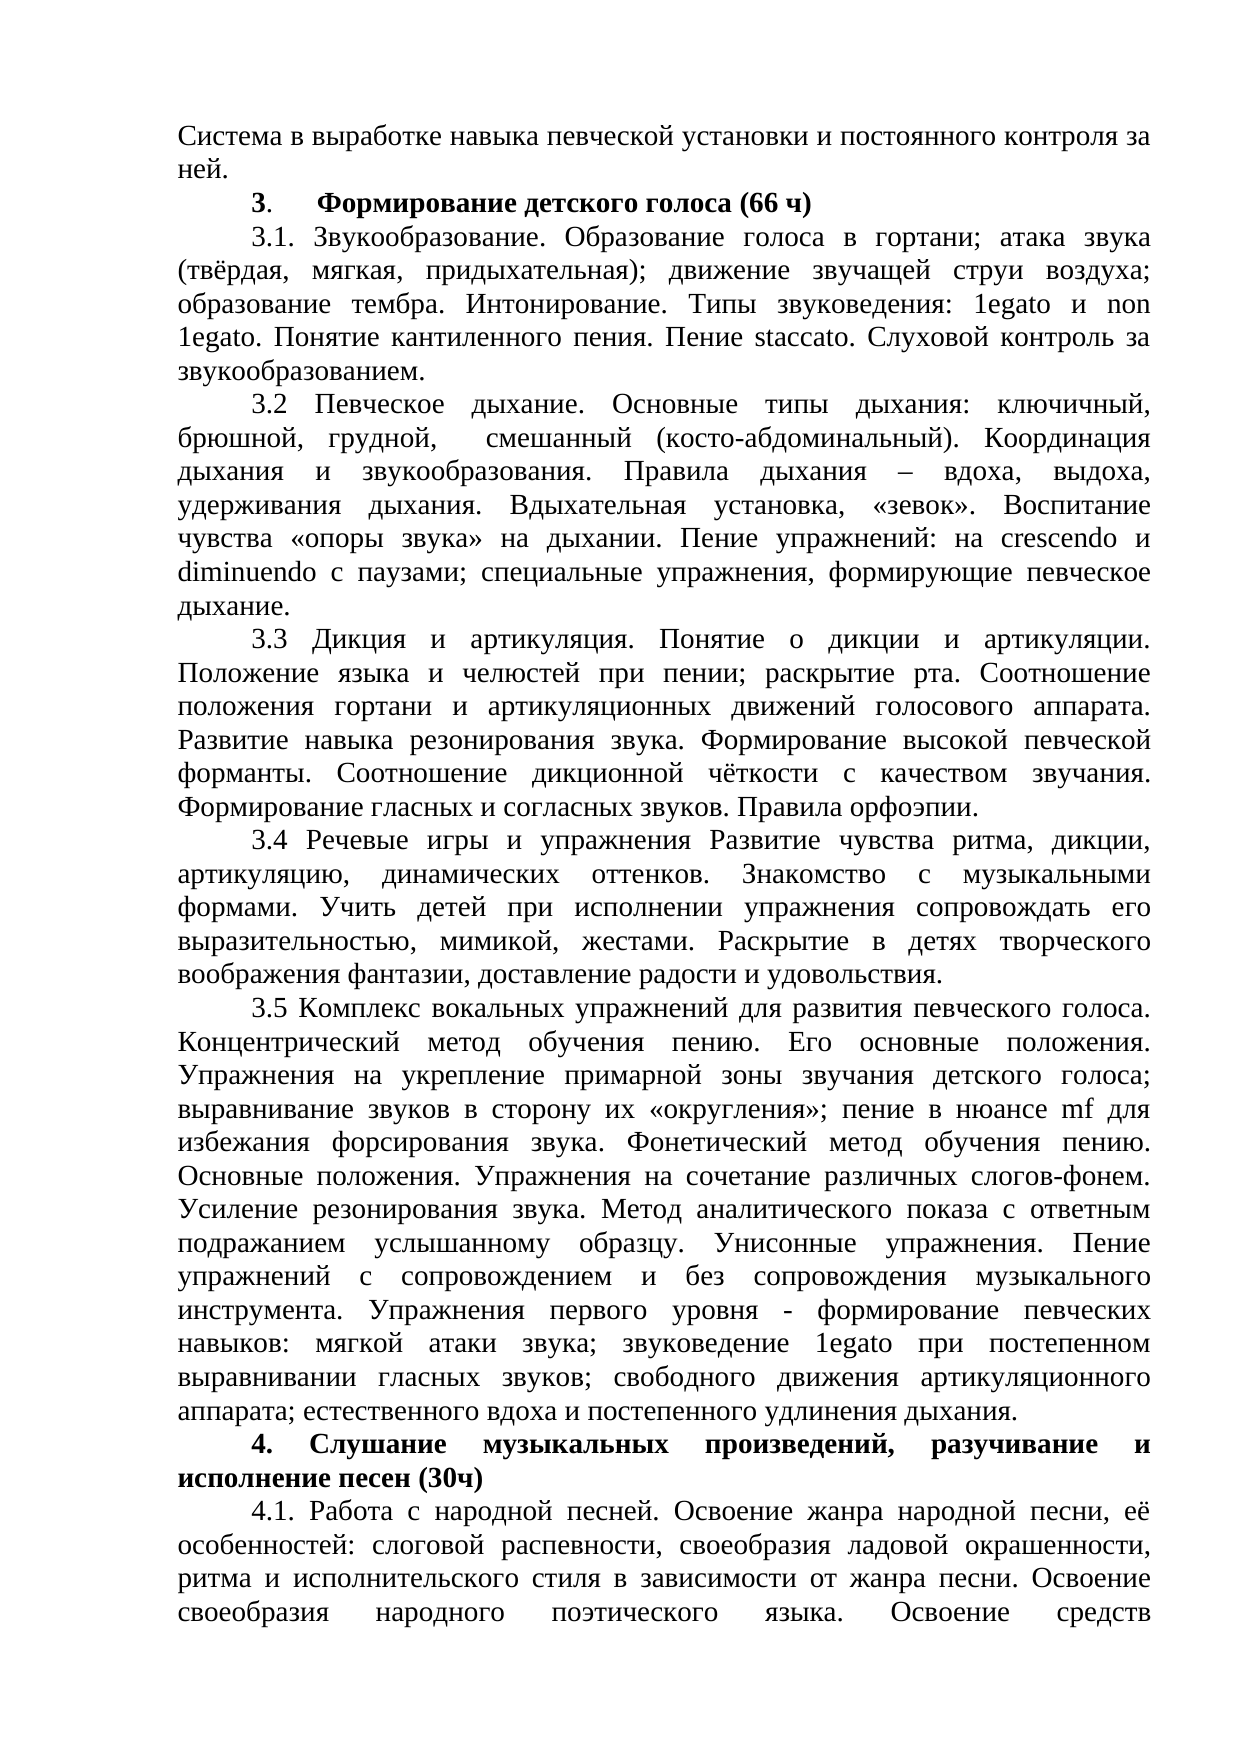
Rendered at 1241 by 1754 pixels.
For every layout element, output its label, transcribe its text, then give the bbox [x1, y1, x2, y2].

text 3.3 Дикция и артикуляция. Понятие о дикции и артикуляции. Положение языка и челюстей при пении; раскрытие рта. Соотношение положения гортани и артикуляционных движений голосового аппарата. Развитие навыка резонирования звука. Формирование высокой певческой форманты. Соотношение дикционной чёткости с качеством звучания. Формирование гласных и согласных звуков. Правила орфоэпии. [177, 621, 1152, 822]
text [177, 1493, 1152, 1627]
text 3.4 Речевые игры и упражнения Развитие чувства ритма, дикции, артикуляцию, динамических оттенков. Знакомство с музыкальными формами. Учить детей при исполнении упражнения сопровождать его выразительностью, мимикой, жестами. Раскрытие в детях творческого воображения фантазии, доставление радости и удовольствия. [177, 822, 1152, 990]
text 4. Слушание музыкальных произведений, разучивание и исполнение песен (30ч) [177, 1426, 1152, 1493]
text 3.5 Комплекс вокальных упражнений для развития певческого голоса. Концентрический метод обучения пению. Его основные положения. Упражнения на укрепление примарной зоны звучания детского голоса; выравнивание звуков в сторону их «округления»; пение в нюансе mf для избежания форсирования звука. Фонетический метод обучения пению. Основные положения. Упражнения на сочетание различных слогов-фонем. Усиление резонирования звука. Метод аналитического показа с ответным подражанием услышанному образцу. Унисонные упражнения. Пение упражнений с сопровождением и без сопровождения музыкального инструмента. Упражнения первого уровня - формирование певческих навыков: мягкой атаки звука; звуковедение 1еgаtо при постепенном выравнивании гласных звуков; свободного движения артикуляционного аппарата; естественного вдоха и постепенного удлинения дыхания. [177, 990, 1152, 1426]
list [177, 118, 1152, 185]
text 3.2 Певческое дыхание. Основные типы дыхания: ключичный, брюшной, грудной, смешанный (косто-абдоминальный). Координация дыхания и звукообразования. Правила дыхания – вдоха, выдоха, удерживания дыхания. Вдыхательная установка, «зевок». Воспитание чувства «опоры звука» на дыхании. Пение упражнений: на crescendo и diminuendo с паузами; специальные упражнения, формирующие певческое дыхание. [177, 386, 1152, 621]
text 3. Формирование детского голоса (66 ч) [177, 185, 1152, 219]
text 3.1. Звукообразование. Образование голоса в гортани; атака звука (твёрдая, мягкая, придыхательная); движение звучащей струи воздуха; образование тембра. Интонирование. Типы звуковедения: 1еgаtо и non 1еgаtо. Понятие кантиленного пения. Пение staccato. Слуховой контроль за звукообразованием. [177, 219, 1152, 386]
